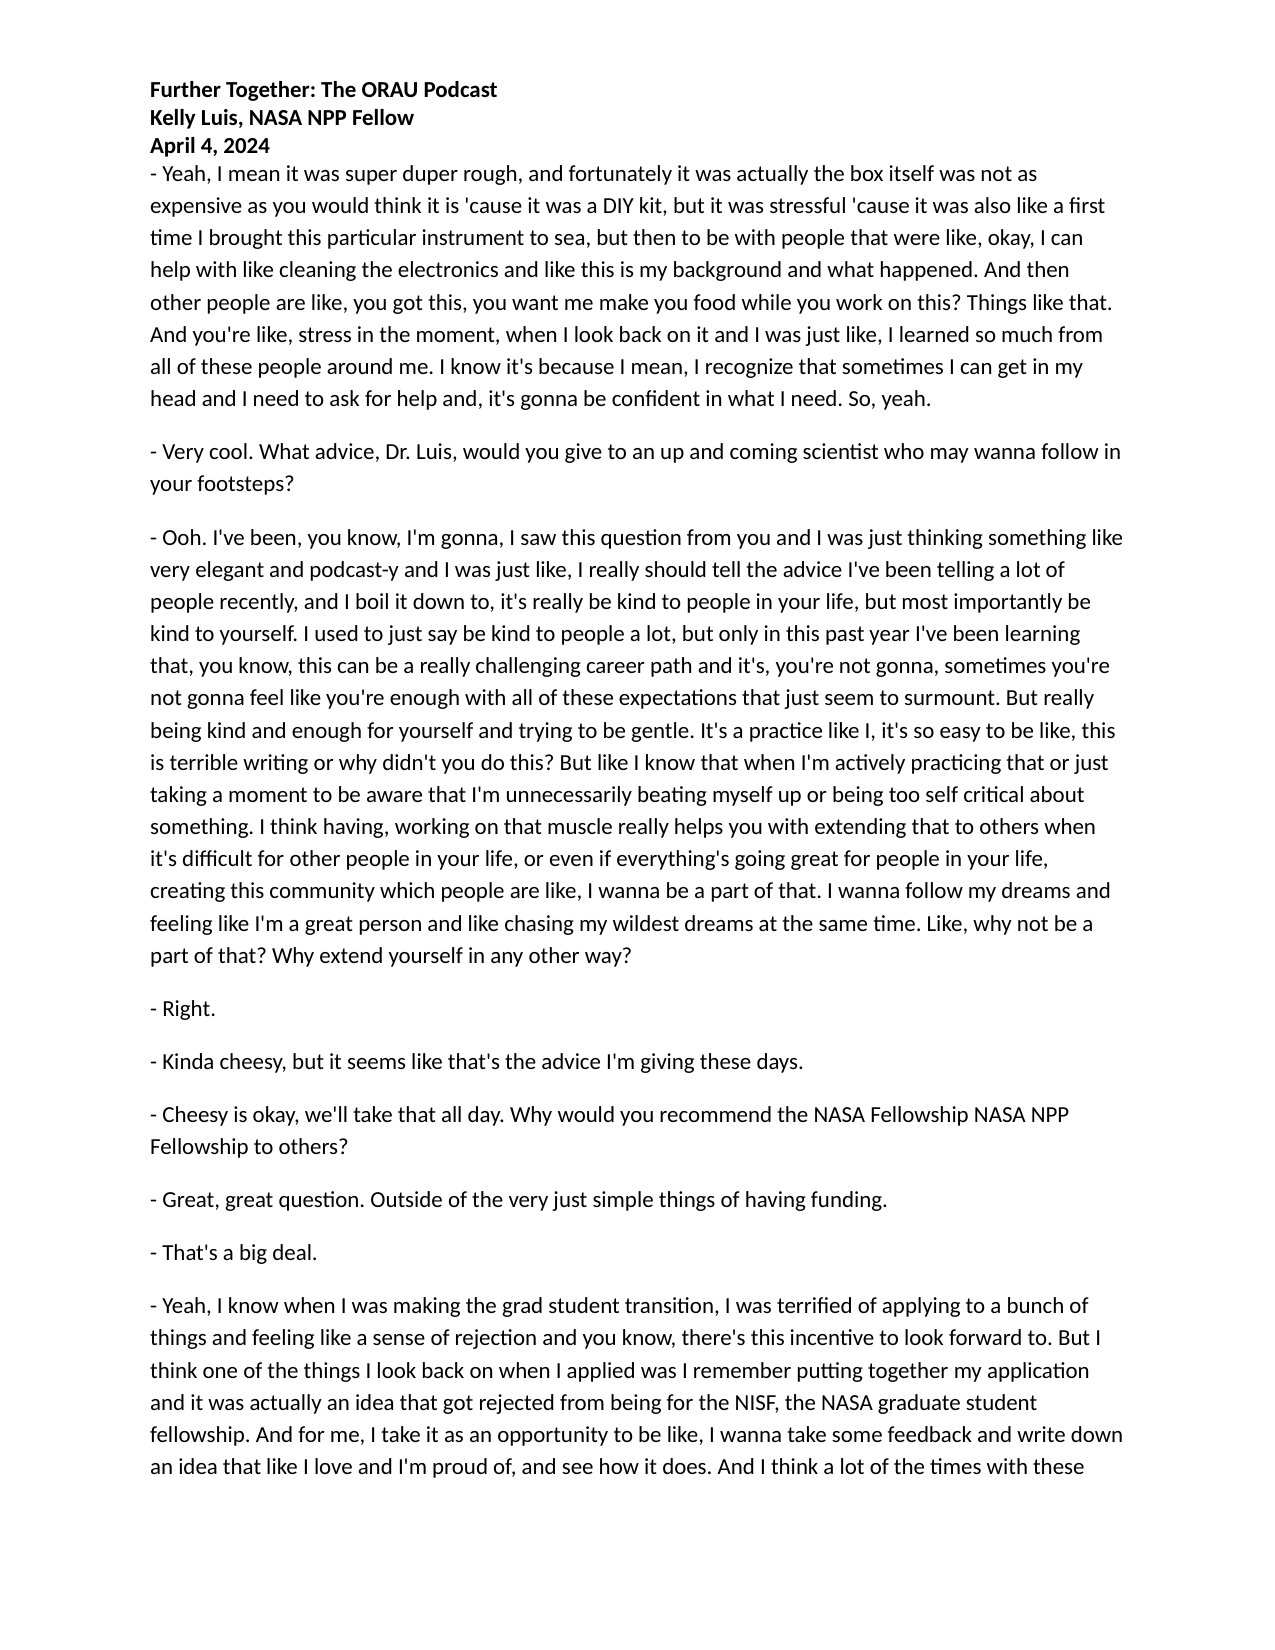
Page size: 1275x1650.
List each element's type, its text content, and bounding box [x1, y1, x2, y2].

text - Right. [150, 994, 1125, 1022]
text - Yeah, I mean it was super duper rough, and fortunately it was actually the box itself was not as expensive as you would think it is 'cause it was a DIY kit, but it was stressful 'cause it was also like a first time I brought this particular instrument to sea, but then to be with people that were like, okay, I can help with like cleaning the electronics and like this is my background and what happened. And then other people are like, you got this, you want me make you food while you work on this? Things like that. And you're like, stress in the moment, when I look back on it and I was just like, I learned so much from all of these people around me. I know it's because I mean, I recognize that sometimes I can get in my head and I need to ask for help and, it's gonna be confident in what I need. So, yeah. [150, 159, 1125, 412]
text - That's a big deal. [150, 1238, 1125, 1266]
text - Great, great question. Outside of the very just simple things of having funding. [150, 1185, 1125, 1213]
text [150, 1291, 1125, 1480]
text - Kinda cheesy, but it seems like that's the advice I'm giving these days. [150, 1047, 1125, 1075]
text - Ooh. I've been, you know, I'm gonna, I saw this question from you and I was just thinking something like very elegant and podcast-y and I was just like, I really should tell the advice I've been telling a lot of people recently, and I boil it down to, it's really be kind to people in your life, but most importantly be kind to yourself. I used to just say be kind to people a lot, but only in this past year I've been learning that, you know, this can be a really challenging career path and it's, you're not gonna, sometimes you're not gonna feel like you're enough with all of these expectations that just seem to surmount. But really being kind and enough for yourself and trying to be gentle. It's a practice like I, it's so easy to be like, this is terrible writing or why didn't you do this? But like I know that when I'm actively practicing that or just taking a moment to be aware that I'm unnecessarily beating myself up or being too self critical about something. I think having, working on that muscle really helps you with extending that to others when it's difficult for other people in your life, or even if everything's going great for people in your life, creating this community which people are like, I wanna be a part of that. I wanna follow my dreams and feeling like I'm a great person and like chasing my wildest dreams at the same time. Like, why not be a part of that? Why extend yourself in any other way? [150, 523, 1125, 969]
text - Cheesy is okay, we'll take that all day. Why would you recommend the NASA Fellowship NASA NPP Fellowship to others? [150, 1100, 1125, 1160]
text - Very cool. What advice, Dr. Luis, would you give to an up and coming scientist who may wanna follow in your footsteps? [150, 437, 1125, 498]
